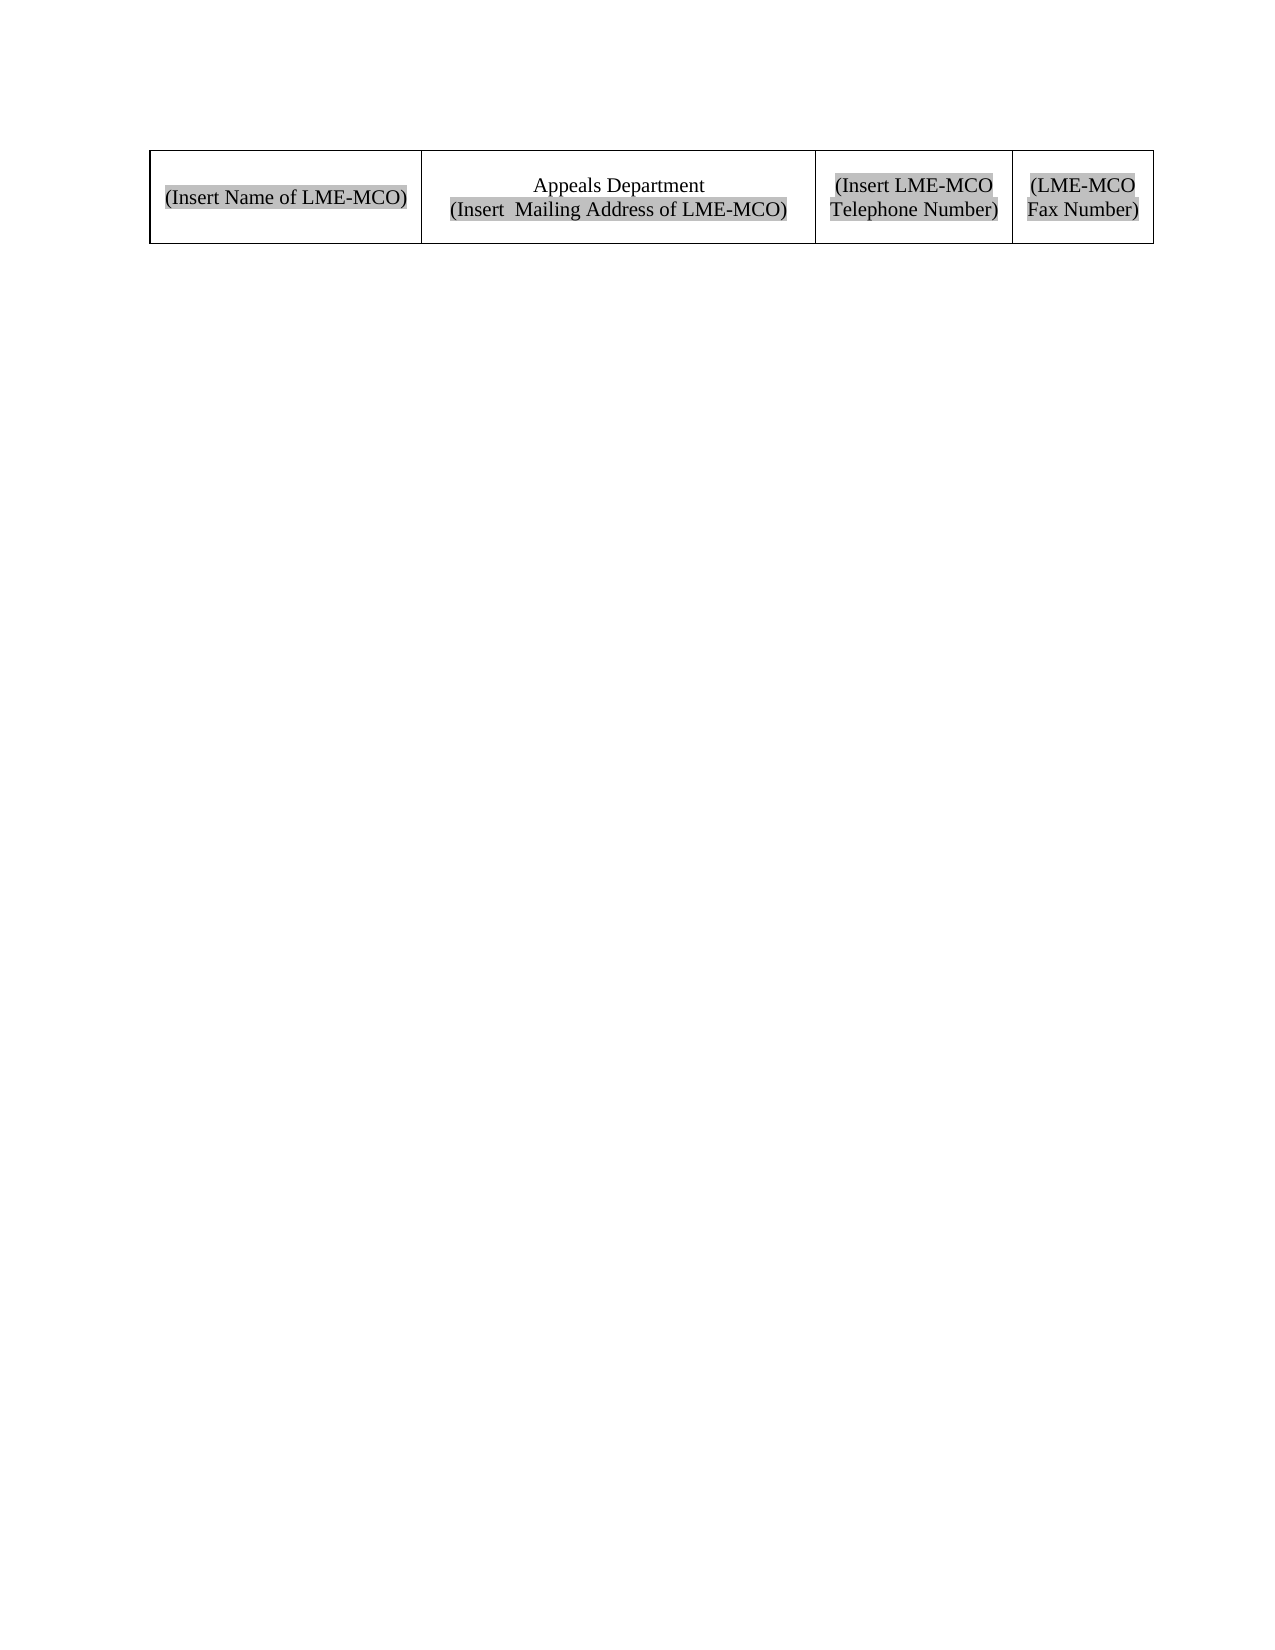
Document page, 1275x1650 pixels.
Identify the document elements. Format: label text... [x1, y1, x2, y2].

table_cell (Insert LME-MCO Telephone Number) [816, 151, 1012, 243]
table_cell (LME-MCO Fax Number) [1013, 151, 1153, 243]
table_cell (Insert Name of LME-MCO) [151, 151, 421, 243]
table_cell Appeals Department (Insert Mailing Address of LME-MCO) [422, 151, 815, 243]
